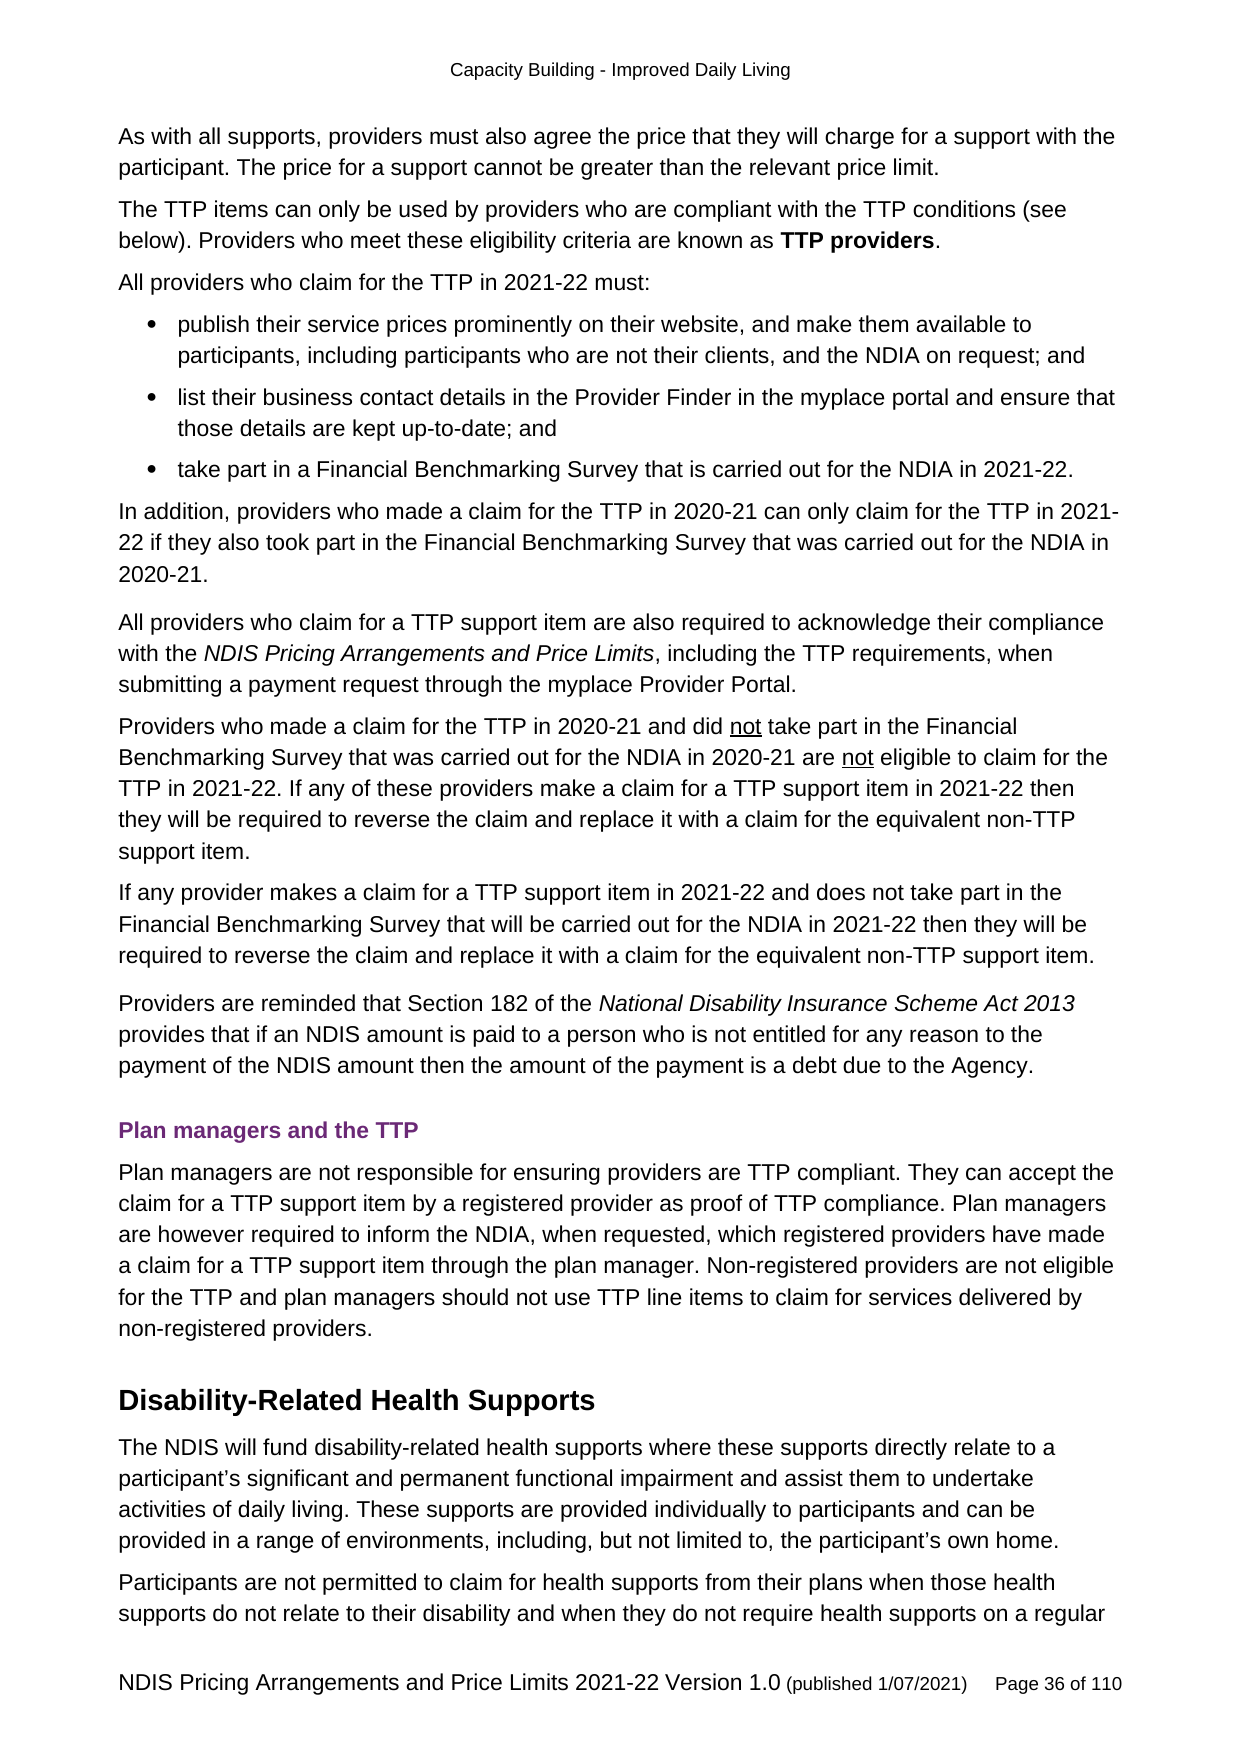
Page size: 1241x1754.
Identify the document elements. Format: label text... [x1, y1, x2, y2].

subtitle Disability-Related Health Supports [118, 1383, 1122, 1416]
text Plan managers are not responsible for ensuring providers are TTP compliant. They can accept the claim for a TTP support item by a registered provider as proof of TTP compliance. Plan managers are however required to inform the NDIA, when requested, which registered providers have made a claim for a TTP support item through the plan manager. Non-registered providers are not eligible for the TTP and plan managers should not use TTP line items to claim for services delivered by non-registered providers. [118, 1153, 1122, 1341]
text publish their service prices prominently on their website, and make them available to participants, including participants who are not their clients, and the NDIA on request; and [148, 306, 1122, 368]
text take part in a Financial Benchmarking Survey that is carried out for the NDIA in 2021-22. [148, 451, 1122, 483]
text If any provider makes a claim for a TTP support item in 2021-22 and does not take part in the Financial Benchmarking Survey that will be carried out for the NDIA in 2021-22 then they will be required to reverse the claim and replace it with a claim for the equivalent non-TTP support item. [118, 874, 1122, 968]
text The TTP items can only be used by providers who are compliant with the TTP conditions (see below). Providers who meet these eligibility criteria are known as TTP providers. [118, 191, 1122, 253]
text In addition, providers who made a claim for the TTP in 2020-21 can only claim for the TTP in 2021-22 if they also took part in the Financial Benchmarking Survey that was carried out for the NDIA in 2020-21. [118, 493, 1122, 587]
subtitle Plan managers and the TTP [118, 1112, 1122, 1143]
text As with all supports, providers must also agree the price that they will charge for a support with the participant. The price for a support cannot be greater than the relevant price limit. [118, 118, 1122, 181]
text Providers are reminded that Section 182 of the National Disability Insurance Scheme Act 2013 provides that if an NDIS amount is paid to a person who is not entitled for any reason to the payment of the NDIS amount then the amount of the payment is a debt due to the Agency. [118, 985, 1122, 1078]
text Providers who made a claim for the TTP in 2020-21 and did not take part in the Financial Benchmarking Survey that was carried out for the NDIA in 2020-21 are not eligible to claim for the TTP in 2021-22. If any of these providers make a claim for a TTP support item in 2021-22 then they will be required to reverse the claim and replace it with a claim for the equivalent non-TTP support item. [118, 708, 1122, 864]
text The NDIS will fund disability-related health supports where these supports directly relate to a participant’s significant and permanent functional impairment and assist them to undertake activities of daily living. These supports are provided individually to participants and can be provided in a range of environments, including, but not limited to, the participant’s own home. [118, 1429, 1122, 1554]
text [118, 1564, 1122, 1627]
text All providers who claim for a TTP support item are also required to acknowledge their compliance with the NDIS Pricing Arrangements and Price Limits, including the TTP requirements, when submitting a payment request through the myplace Provider Portal. [118, 603, 1122, 697]
text All providers who claim for the TTP in 2021-22 must: [118, 264, 1122, 295]
text list their business contact details in the Provider Finder in the myplace portal and ensure that those details are kept up-to-date; and [148, 378, 1122, 441]
